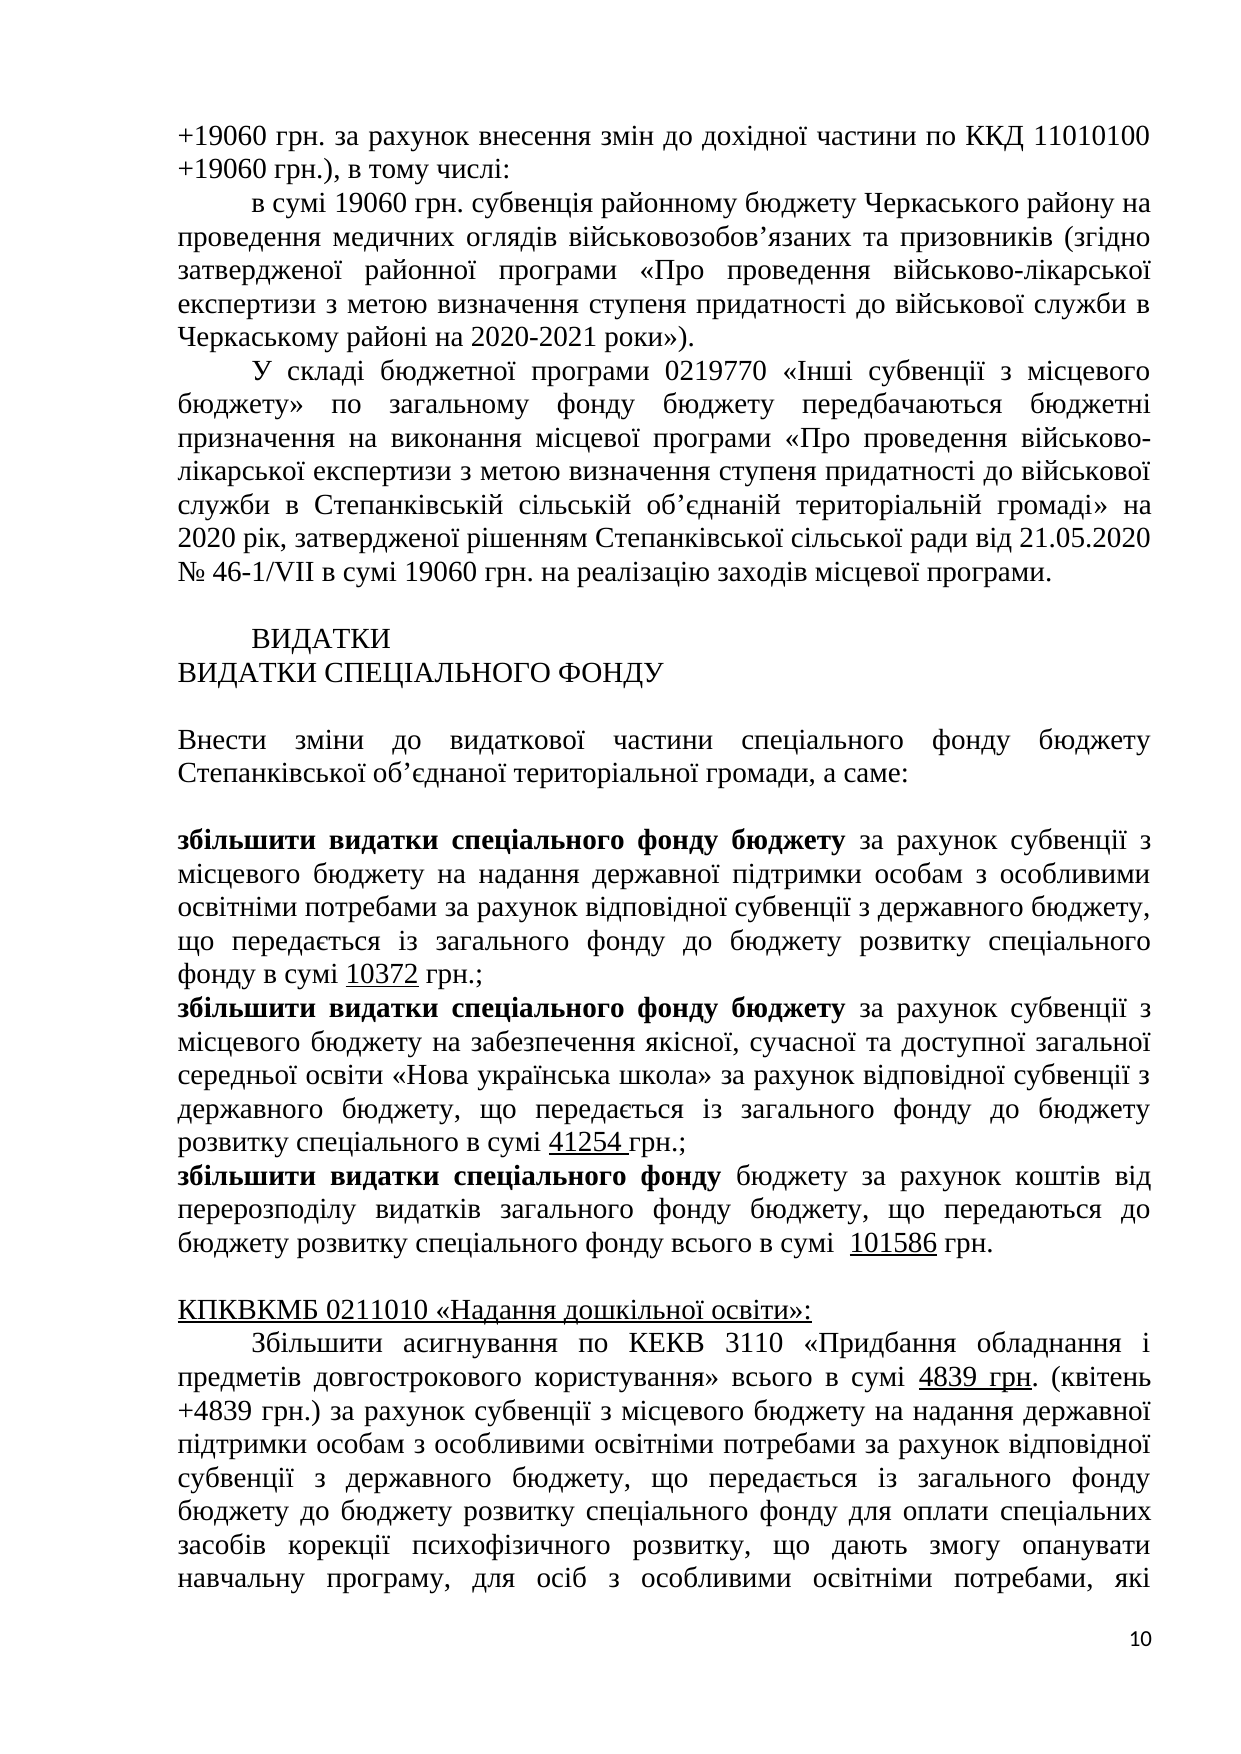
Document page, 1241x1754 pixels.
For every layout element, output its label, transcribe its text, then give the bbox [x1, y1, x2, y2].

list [177, 118, 1152, 185]
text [177, 1326, 1152, 1594]
text збільшити видатки спеціального фонду бюджету за рахунок коштів від перерозподілу видатків загального фонду бюджету, що передаються до бюджету розвитку спеціального фонду всього в сумі 101586 грн. [177, 1158, 1152, 1258]
text Внести зміни до видаткової частини спеціального фонду бюджету Степанківської об’єднаної територіальної громади, а саме: [177, 722, 1152, 789]
list У складі бюджетної програми 0219770 «Інші субвенції з місцевого бюджету» по загальному фонду бюджету передбачаються бюджетні призначення на виконання місцевої програми «Про проведення військово-лікарської експертизи з метою визначення ступеня придатності до військової служби в Степанківській сільській об’єднаній територіальній громаді» на 2020 рік, затвердженої рішенням Степанківської сільської ради від 21.05.2020 № 46-1/VІІ в сумі 19060 грн. на реалізацію заходів місцевої програми. [177, 353, 1152, 588]
text ВИДАТКИ СПЕЦІАЛЬНОГО ФОНДУ [177, 655, 1152, 688]
list в сумі 19060 грн. субвенція районному бюджету Черкаського району на проведення медичних оглядів військовозобов’язаних та призовників (згідно затвердженої районної програми «Про проведення військово-лікарської експертизи з метою визначення ступеня придатності до військової служби в Черкаському районі на 2020-2021 роки»). [177, 185, 1152, 353]
list ВИДАТКИ [251, 621, 1152, 655]
text збільшити видатки спеціального фонду бюджету за рахунок субвенції з місцевого бюджету на забезпечення якісної, сучасної та доступної загальної середньої освіти «Нова українська школа» за рахунок відповідної субвенції з державного бюджету, що передається із загального фонду до бюджету розвитку спеціального в сумі 41254 грн.; [177, 990, 1152, 1158]
text збільшити видатки спеціального фонду бюджету за рахунок субвенції з місцевого бюджету на надання державної підтримки особам з особливими освітніми потребами за рахунок відповідної субвенції з державного бюджету, що передається із загального фонду до бюджету розвитку спеціального фонду в сумі 10372 грн.; [177, 822, 1152, 990]
text КПКВКМБ 0211010 «Надання дошкільної освіти»: [177, 1292, 1152, 1326]
